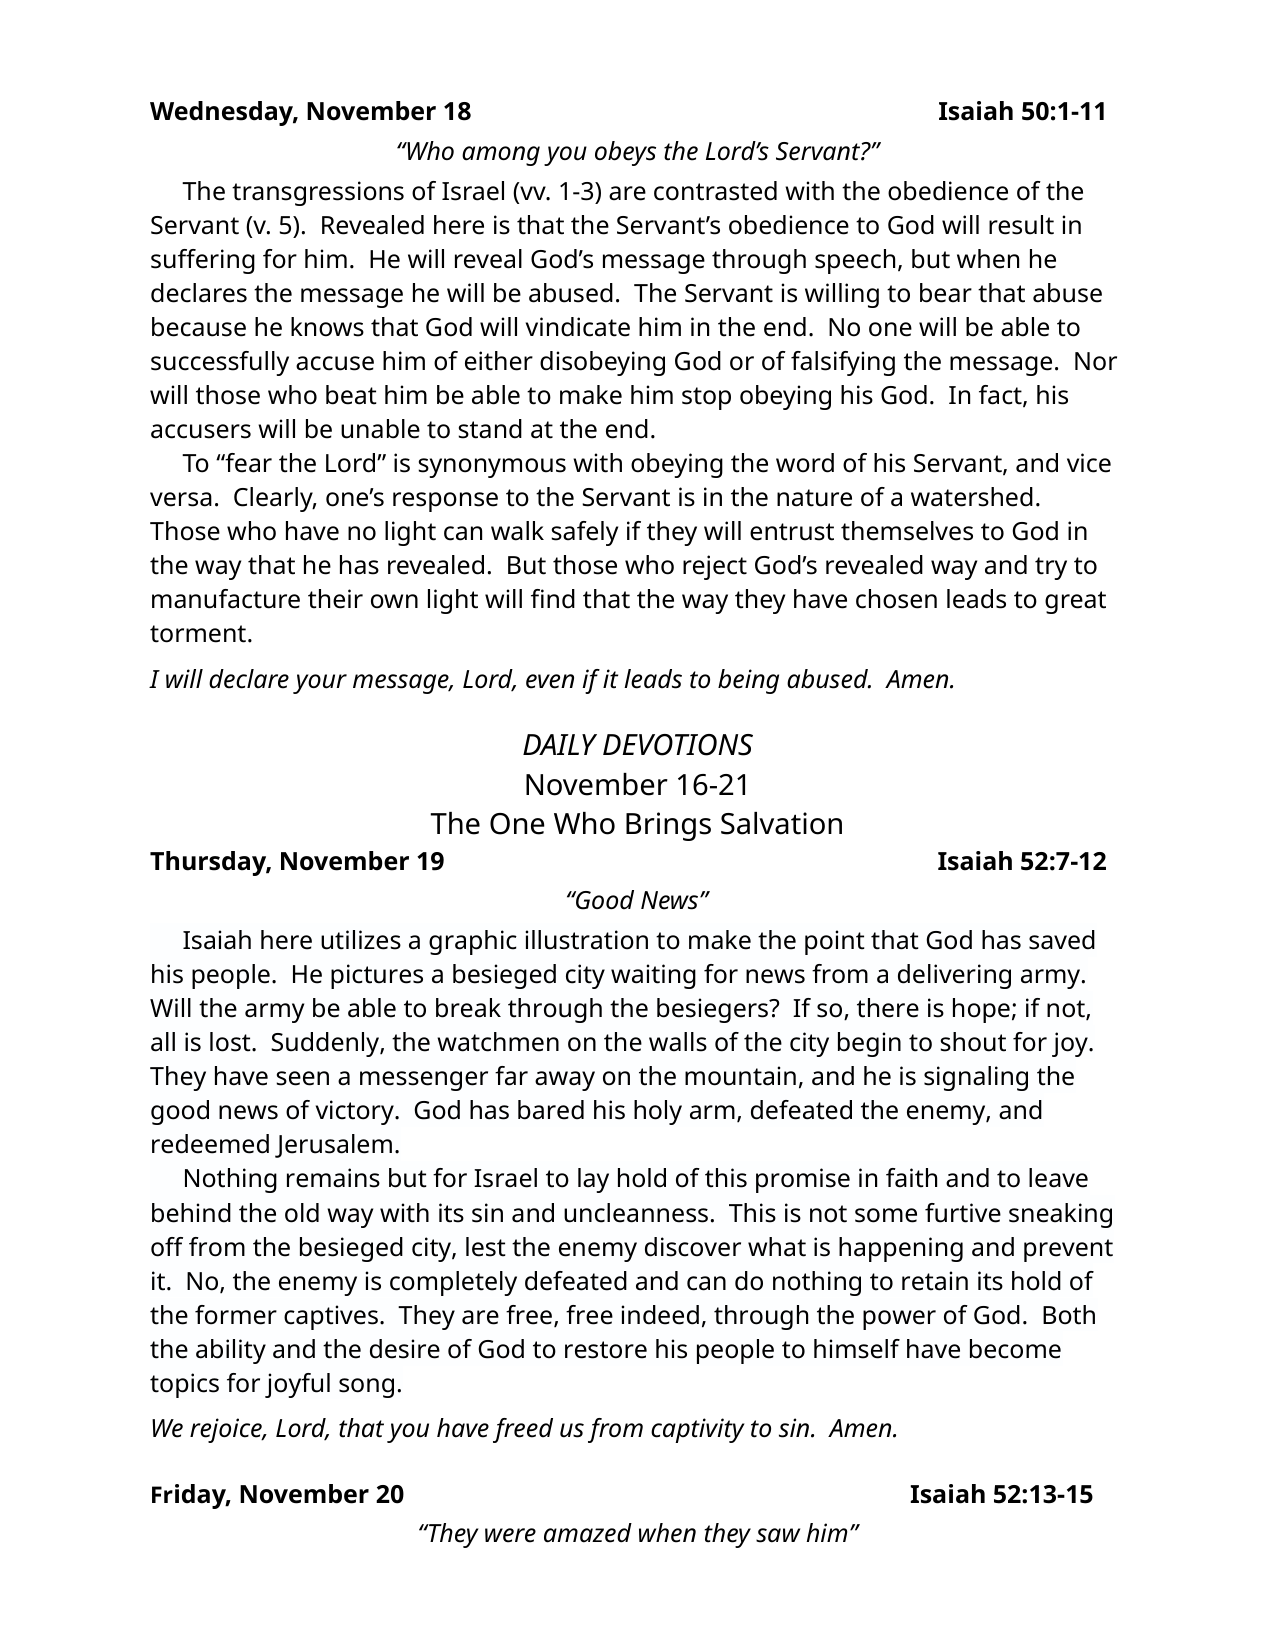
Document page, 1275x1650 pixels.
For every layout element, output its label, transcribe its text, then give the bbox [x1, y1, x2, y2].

text DAILY DEVOTIONS [150, 724, 1125, 764]
text Wednesday, November 18 Isaiah 50:1-11 [150, 94, 1125, 128]
text We rejoice, Lord, that you have freed us from captivity to sin. Amen. [150, 1411, 1125, 1445]
text Friday, November 20 Isaiah 52:13-15 [150, 1476, 1125, 1510]
text I will declare your message, Lord, even if it leads to being abused. Amen. [150, 662, 1125, 696]
text Isaiah here utilizes a graphic illustration to make the point that God has saved his people. He pictures a besieged city waiting for news from a delivering army. Will the army be able to break through the besiegers? If so, there is hope; if not, all is lost. Suddenly, the watchmen on the walls of the city begin to shout for joy. They have seen a messenger far away on the mountain, and he is signaling the good news of victory. God has bared his holy arm, defeated the enemy, and redeemed Jerusalem. [401, 923, 1125, 1161]
text To “fear the Lord” is synonymous with obeying the word of his Servant, and vice versa. Clearly, one’s response to the Servant is in the nature of a watershed. Those who have no light can walk safely if they will entrust themselves to God in the way that he has revealed. But those who reject God’s revealed way and try to manufacture their own light will find that the way they have chosen leads to great torment. [150, 446, 1125, 650]
text The transgressions of Israel (vv. 1-3) are contrasted with the obedience of the Servant (v. 5). Revealed here is that the Servant’s obedience to God will result in suffering for him. He will reveal God’s message through speech, but when he declares the message he will be abused. The Servant is willing to bear that abuse because he knows that God will vindicate him in the end. No one will be able to successfully accuse him of either disobeying God or of falsifying the message. Nor will those who beat him be able to make him stop obeying his God. In fact, his accusers will be unable to stand at the end. [150, 173, 1125, 446]
text November 16-21 [150, 764, 1125, 803]
text Thursday, November 19 Isaiah 52:7-12 [150, 843, 1125, 877]
text “Good News” [150, 883, 1125, 917]
text “Who among you obeys the Lord’s Servant?” [150, 133, 1125, 168]
text “They were amazed when they saw him” [150, 1516, 1125, 1550]
text The One Who Brings Salvation [150, 803, 1125, 843]
text Nothing remains but for Israel to lay hold of this promise in faith and to leave behind the old way with its sin and uncleanness. This is not some furtive sneaking off from the besieged city, lest the enemy discover what is happening and prevent it. No, the enemy is completely defeated and can do nothing to retain its hold of the former captives. They are free, free indeed, through the power of God. Both the ability and the desire of God to restore his people to himself have become topics for joyful song. [150, 1161, 1125, 1399]
